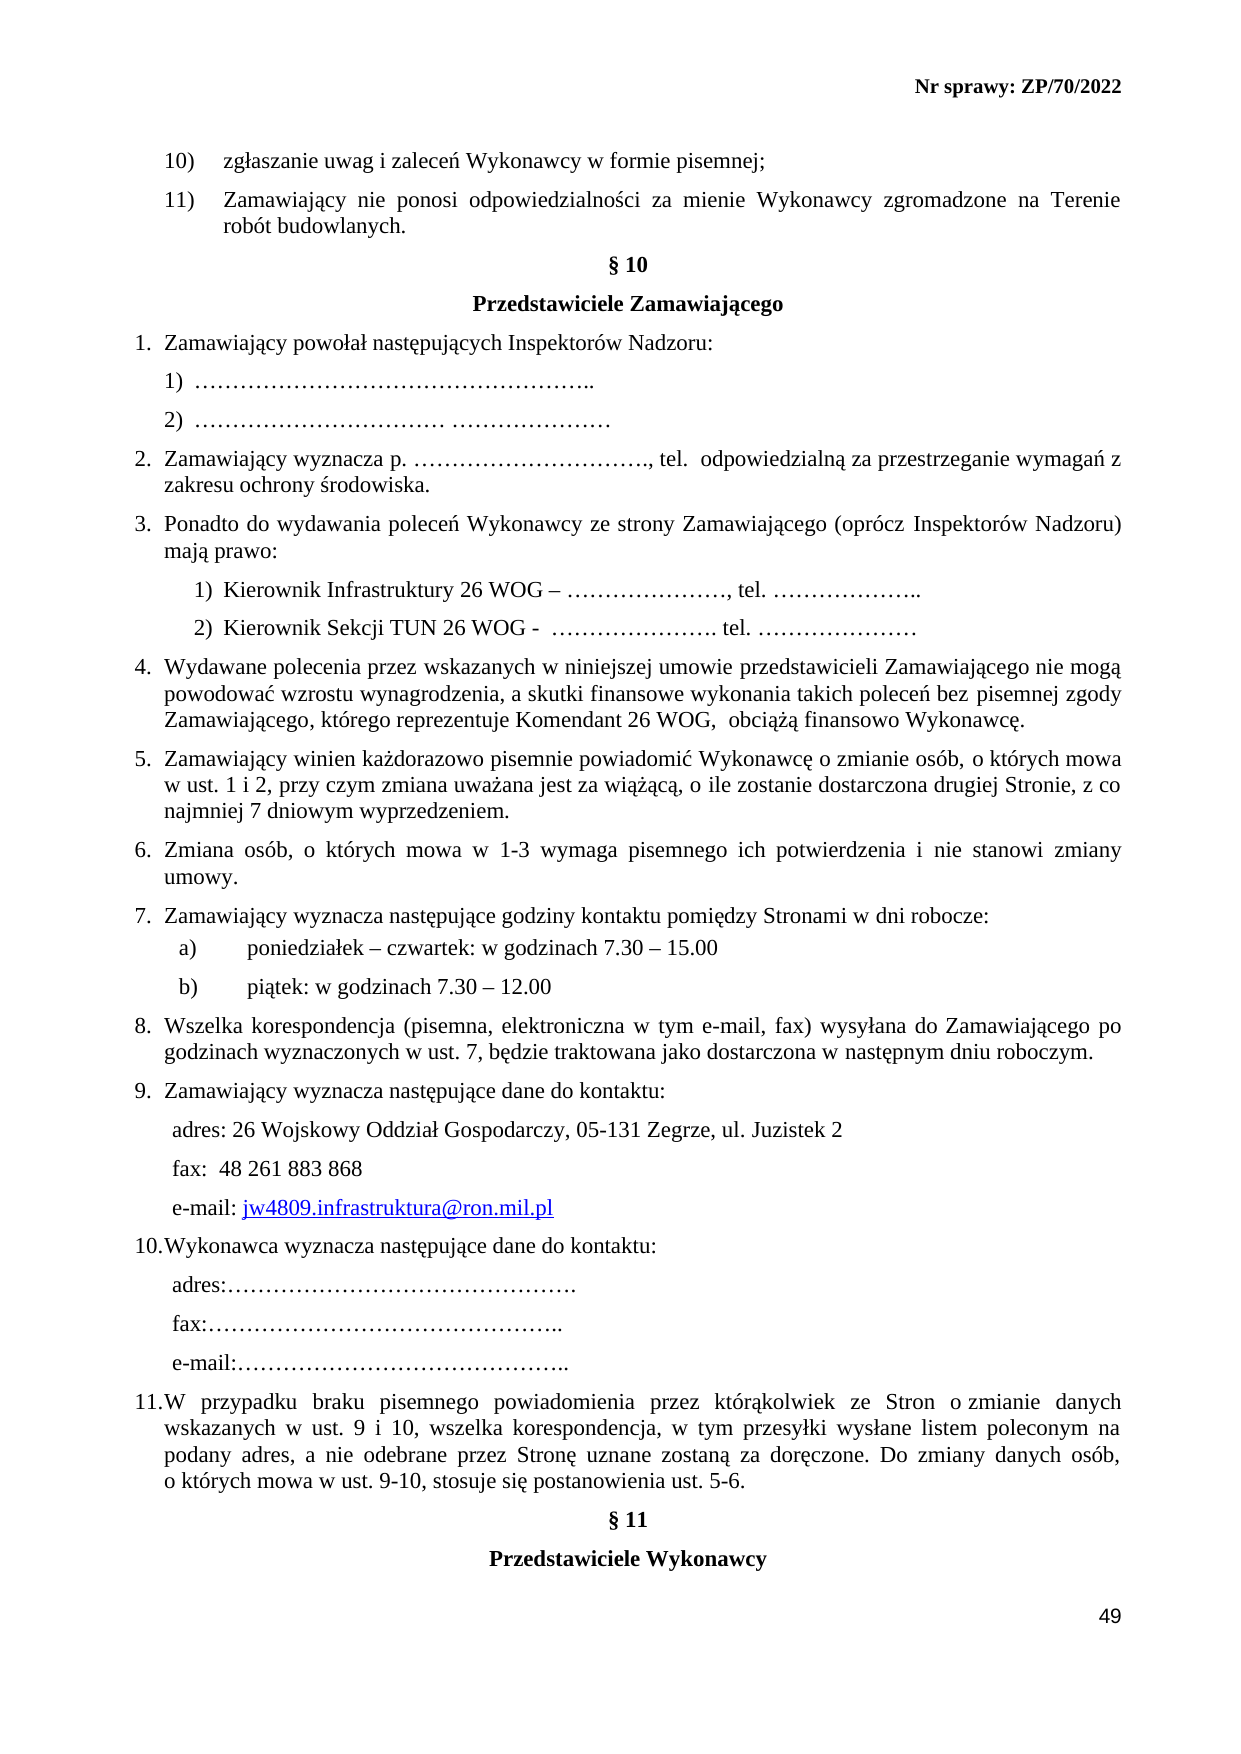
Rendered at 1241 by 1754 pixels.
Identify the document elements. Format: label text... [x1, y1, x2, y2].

text § 11 [134, 1506, 1122, 1532]
list poniedziałek – czwartek: w godzinach 7.30 – 15.00 [179, 934, 1122, 961]
list Zamawiający nie ponosi odpowiedzialności za mienie Wykonawcy zgromadzone na Terenie robót budowlanych. [164, 186, 1122, 238]
list Zamawiający winien każdorazowo pisemnie powiadomić Wykonawcę o zmianie osób, o których mowa w ust. 1 i 2, przy czym zmiana uważana jest za wiążącą, o ile zostanie dostarczona drugiej Stronie, z co najmniej 7 dniowym wyprzedzeniem. [134, 745, 1122, 824]
text fax:……………………………………….. [172, 1310, 1122, 1337]
text adres:………………………………………. [172, 1271, 1122, 1298]
list Kierownik Sekcji TUN 26 WOG - …………………. tel. ………………… [193, 614, 1122, 641]
list Kierownik Infrastruktury 26 WOG – …………………, tel. ……………….. [193, 576, 1122, 602]
list W przypadku braku pisemnego powiadomienia przez którąkolwiek ze Stron o zmianie danych wskazanych w ust. 9 i 10, wszelka korespondencja, w tym przesyłki wysłane listem poleconym na podany adres, a nie odebrane przez Stronę uznane zostaną za doręczone. Do zmiany danych osób, o których mowa w ust. 9-10, stosuje się postanowienia ust. 5-6. [134, 1388, 1122, 1493]
text adres: 26 Wojskowy Oddział Gospodarczy, 05-131 Zegrze, ul. Juzistek 2 [172, 1116, 1122, 1142]
list …………………………………………….. [164, 367, 1122, 394]
text e-mail: jw4809.infrastruktura@ron.mil.pl [172, 1194, 1122, 1220]
list Zamawiający wyznacza następujące godziny kontaktu pomiędzy Stronami w dni robocze: [134, 902, 1122, 928]
list Ponadto do wydawania poleceń Wykonawcy ze strony Zamawiającego (oprócz Inspektorów Nadzoru) mają prawo: [134, 510, 1122, 563]
text fax: 48 261 883 868 [172, 1155, 1122, 1181]
list Zmiana osób, o których mowa w 1-3 wymaga pisemnego ich potwierdzenia i nie stanowi zmiany umowy. [134, 836, 1122, 889]
list piątek: w godzinach 7.30 – 12.00 [179, 973, 1122, 999]
list Wydawane polecenia przez wskazanych w niniejszej umowie przedstawicieli Zamawiającego nie mogą powodować wzrostu wynagrodzenia, a skutki finansowe wykonania takich poleceń bez pisemnej zgody Zamawiającego, którego reprezentuje Komendant 26 WOG, obciążą finansowo Wykonawcę. [134, 653, 1122, 732]
list Zamawiający wyznacza następujące dane do kontaktu: [134, 1077, 1122, 1103]
list zgłaszanie uwag i zaleceń Wykonawcy w formie pisemnej; [164, 147, 1122, 173]
text Przedstawiciele Wykonawcy [134, 1545, 1122, 1571]
text § 10 [134, 251, 1122, 277]
list Wszelka korespondencja (pisemna, elektroniczna w tym e-mail, fax) wysyłana do Zamawiającego po godzinach wyznaczonych w ust. 7, będzie traktowana jako dostarczona w następnym dniu roboczym. [134, 1012, 1122, 1065]
list …………………………… ………………… [164, 406, 1122, 433]
text Przedstawiciele Zamawiającego [134, 290, 1122, 316]
list Zamawiający powołał następujących Inspektorów Nadzoru: [134, 329, 1122, 355]
list Wykonawca wyznacza następujące dane do kontaktu: [134, 1233, 1122, 1259]
list Zamawiający wyznacza p. …………………………., tel. odpowiedzialną za przestrzeganie wymagań z zakresu ochrony środowiska. [134, 445, 1122, 498]
text e-mail:…………………………………….. [172, 1349, 1122, 1376]
